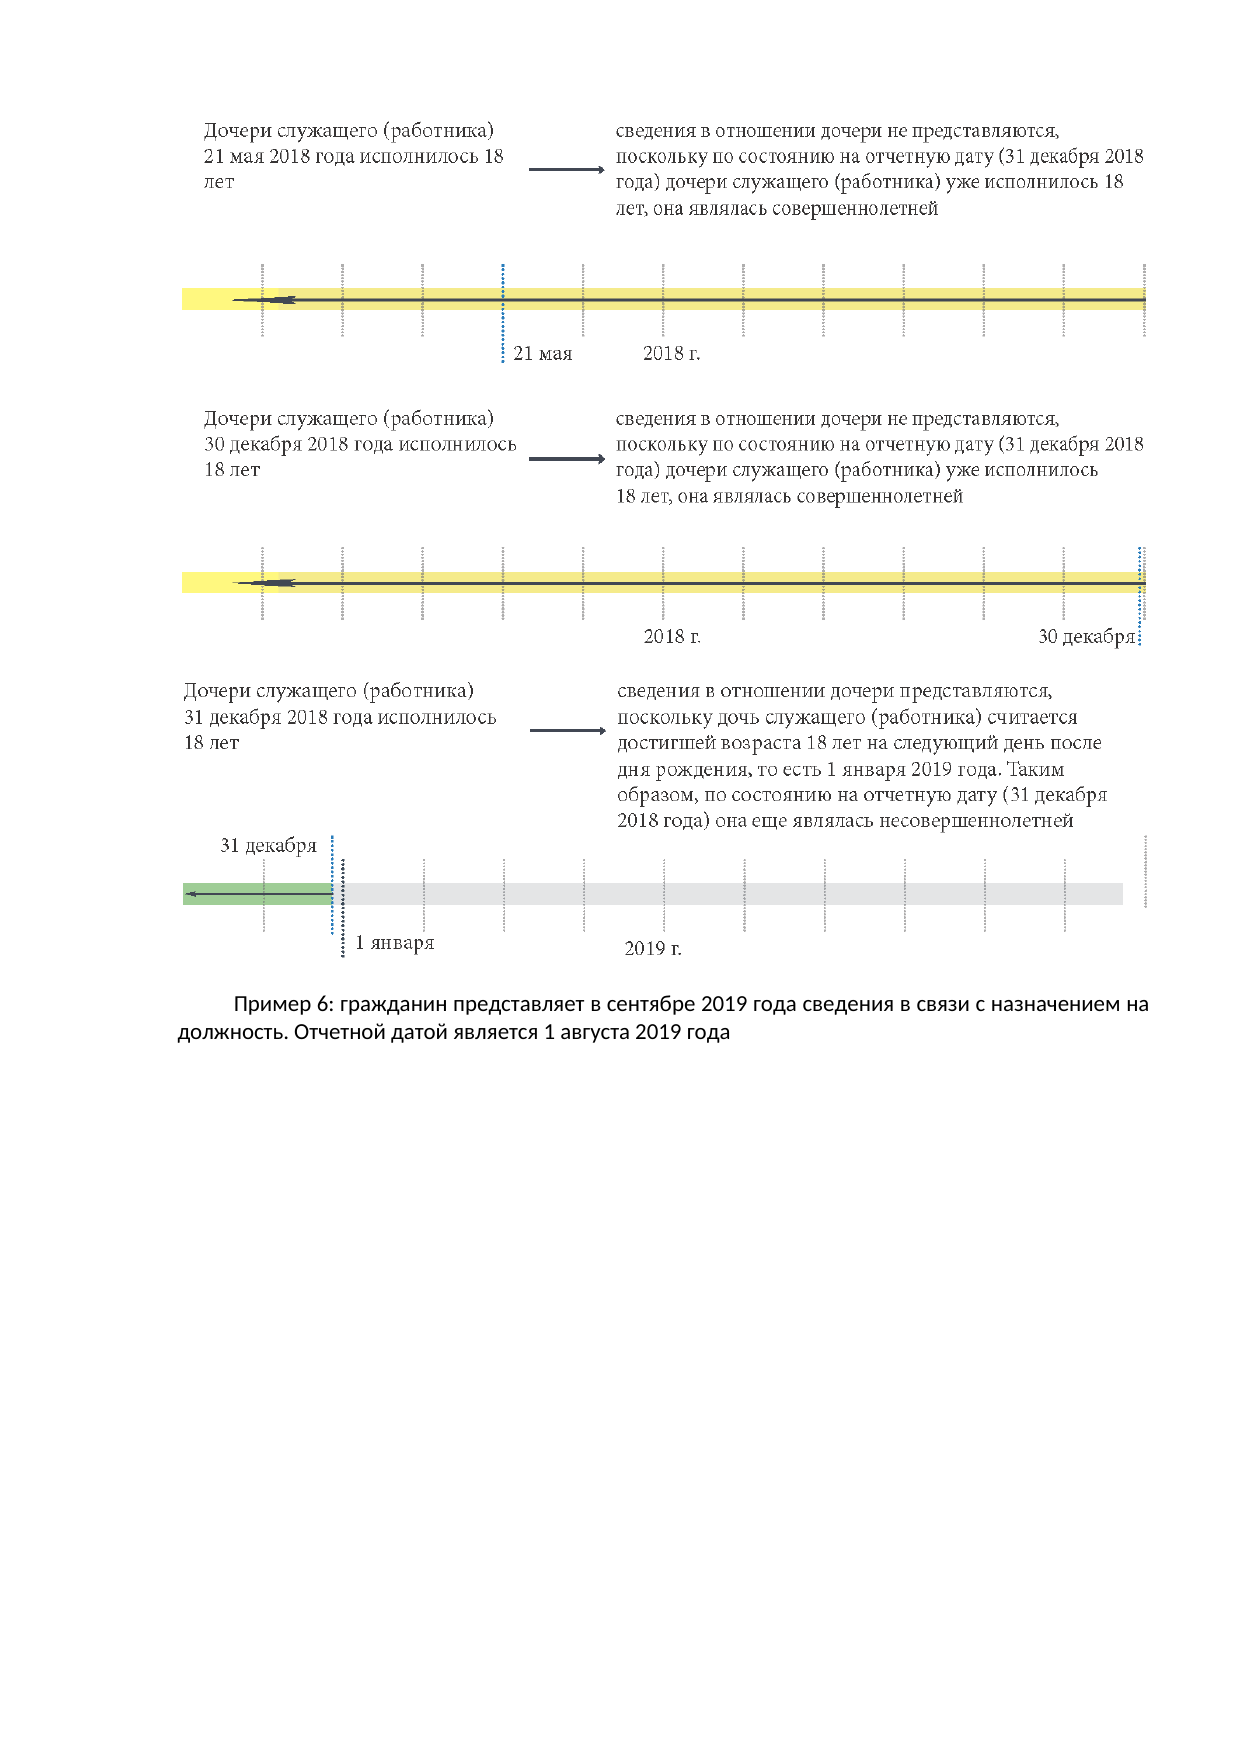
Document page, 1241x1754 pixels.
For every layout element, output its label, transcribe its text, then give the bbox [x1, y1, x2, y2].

text Пример 6: гражданин представляет в сентябре 2019 года сведения в связи с назначением на должность. Отчетной датой является 1 августа 2019 года [177, 989, 1152, 1045]
picture [177, 679, 1153, 961]
picture [177, 118, 1153, 652]
